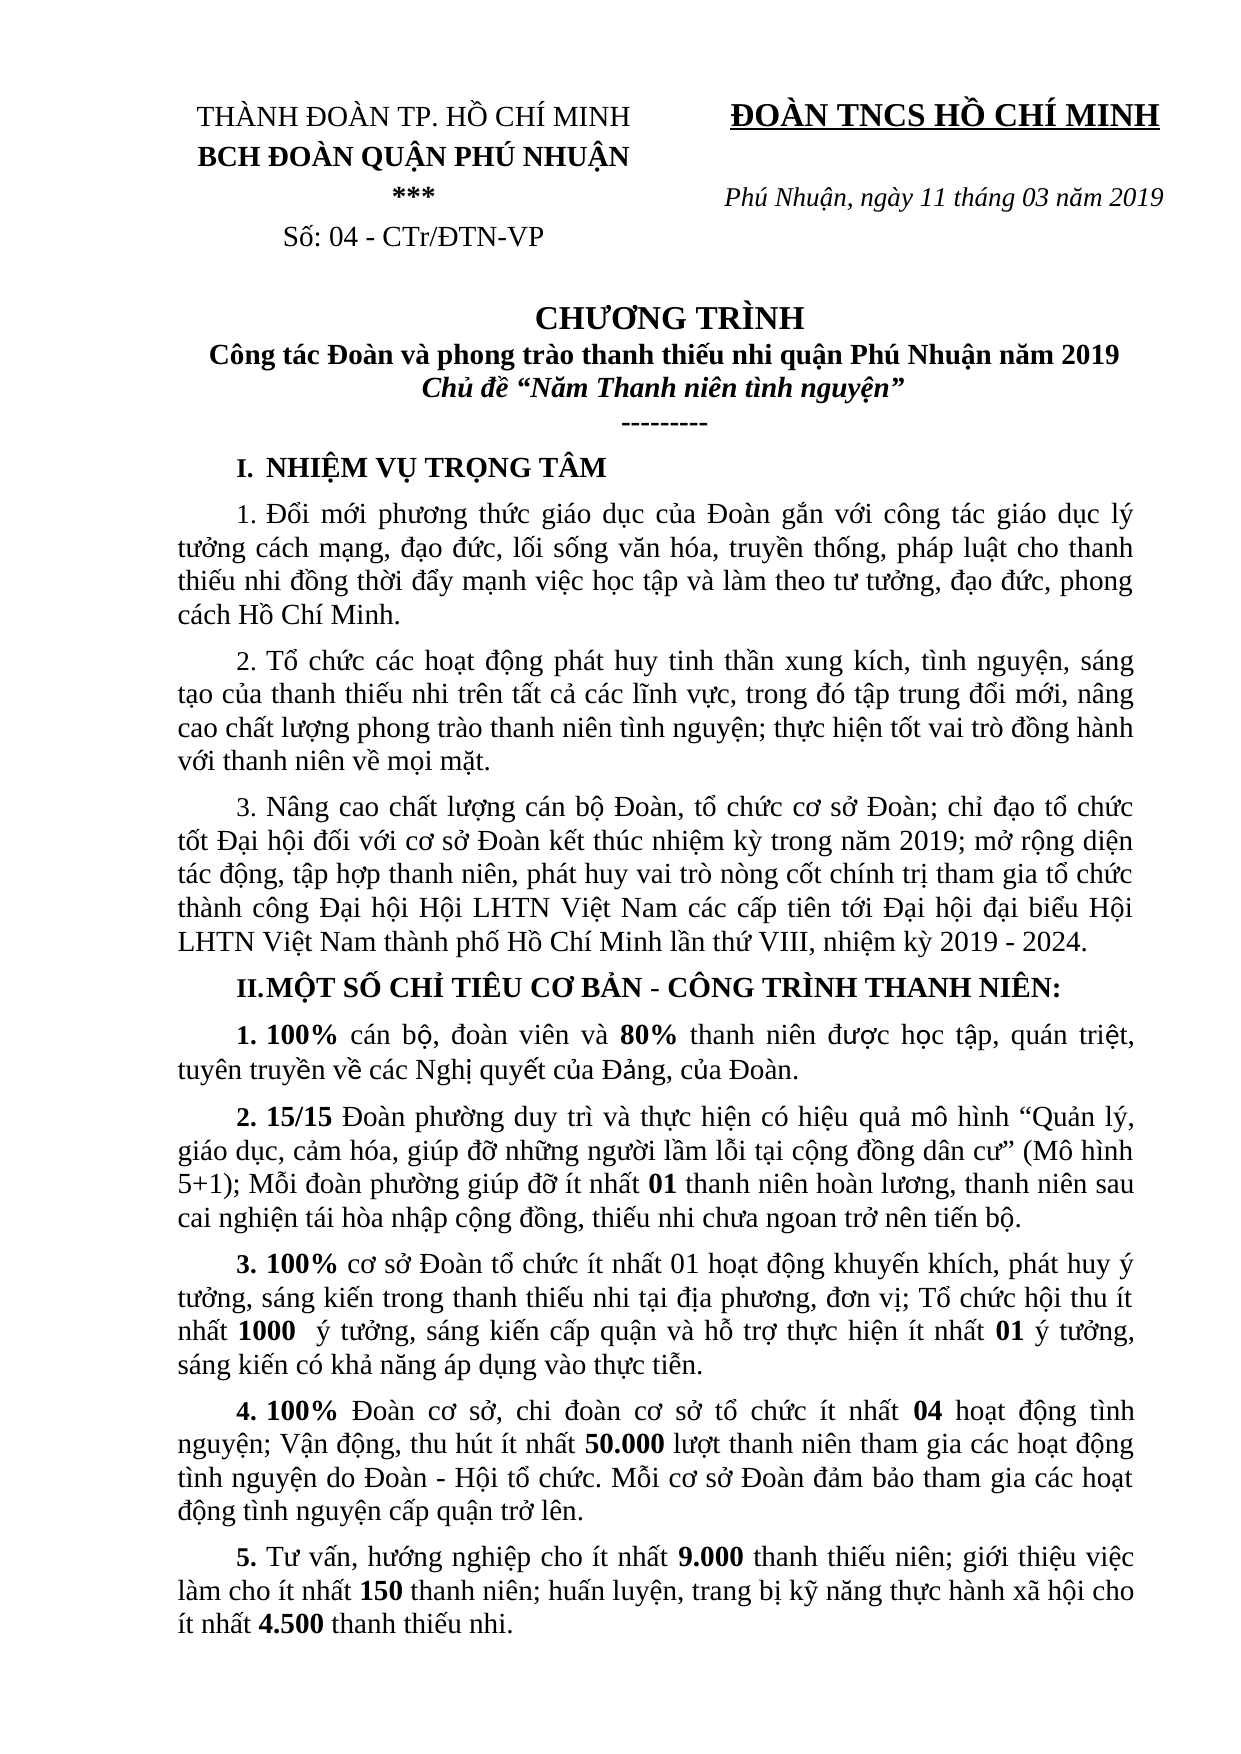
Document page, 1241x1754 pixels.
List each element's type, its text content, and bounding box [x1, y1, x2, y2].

text Chủ đề “Năm Thanh niên tình nguyện” [177, 371, 1152, 404]
text --------- [177, 404, 1152, 438]
list NHIỆM VỤ TRỌNG TÂM [177, 450, 1152, 484]
list 100% Đoàn cơ sở, chi đoàn cơ sở tổ chức ít nhất 04 hoạt động tình nguyện; Vận động, thu hút ít nhất 50.000 lượt thanh niên tham gia các hoạt động tình nguyện do Đoàn - Hội tổ chức. Mỗi cơ sở Đoàn đảm bảo tham gia các hoạt động tình nguyện cấp quận trở lên. [177, 1393, 1135, 1527]
list Tổ chức các hoạt động phát huy tinh thần xung kích, tình nguyện, sáng tạo của thanh thiếu nhi trên tất cả các lĩnh vực, trong đó tập trung đổi mới, nâng cao chất lượng phong trào thanh niên tình nguyện; thực hiện tốt vai trò đồng hành với thanh niên về mọi mặt. [177, 643, 1135, 777]
text THÀNH ĐOÀN TP. HỒ CHÍ MINH ĐOÀN TNCS HỒ CHÍ MINH [177, 95, 1152, 133]
subtitle CHƯƠNG TRÌNH [188, 299, 1152, 337]
text BCH ĐOÀN QUẬN PHÚ NHUẬN [177, 139, 1152, 173]
text Công tác Đoàn và phong trào thanh thiếu nhi quận Phú Nhuận năm 2019 [177, 337, 1152, 371]
list 15/15 Đoàn phường duy trì và thực hiện có hiệu quả mô hình “Quản lý, giáo dục, cảm hóa, giúp đỡ những người lầm lỗi tại cộng đồng dân cư” (Mô hình 5+1); Mỗi đoàn phường giúp đỡ ít nhất 01 thanh niên hoàn lương, thanh niên sau cai nghiện tái hòa nhập cộng đồng, thiếu nhi chưa ngoan trở nên tiến bộ. [177, 1099, 1135, 1234]
list 100% cơ sở Đoàn tổ chức ít nhất 01 hoạt động khuyến khích, phát huy ý tưởng, sáng kiến trong thanh thiếu nhi tại địa phương, đơn vị; Tổ chức hội thu ít nhất 1000 ý tưởng, sáng kiến cấp quận và hỗ trợ thực hiện ít nhất 01 ý tưởng, sáng kiến có khả năng áp dụng vào thực tiễn. [177, 1246, 1135, 1380]
list Đổi mới phương thức giáo dục của Đoàn gắn với công tác giáo dục lý tưởng cách mạng, đạo đức, lối sống văn hóa, truyền thống, pháp luật cho thanh thiếu nhi đồng thời đẩy mạnh việc học tập và làm theo tư tưởng, đạo đức, phong cách Hồ Chí Minh. [177, 496, 1135, 630]
text *** Phú Nhuận, ngày 11 tháng 03 năm 2019 [177, 179, 1152, 213]
list Nâng cao chất lượng cán bộ Đoàn, tổ chức cơ sở Đoàn; chỉ đạo tổ chức tốt Đại hội đối với cơ sở Đoàn kết thúc nhiệm kỳ trong năm 2019; mở rộng diện tác động, tập hợp thanh niên, phát huy vai trò nòng cốt chính trị tham gia tổ chức thành công Đại hội Hội LHTN Việt Nam các cấp tiên tới Đại hội đại biểu Hội LHTN Việt Nam thành phố Hồ Chí Minh lần thứ VIII, nhiệm kỳ 2019 - 2024. [177, 789, 1135, 957]
text Số: 04 - CTr/ĐTN-VP [177, 219, 1152, 253]
list Tư vấn, hướng nghiệp cho ít nhất 9.000 thanh thiếu niên; giới thiệu việc làm cho ít nhất 150 thanh niên; huấn luyện, trang bị kỹ năng thực hành xã hội cho ít nhất 4.500 thanh thiếu nhi. [177, 1539, 1135, 1640]
list MỘT SỐ CHỈ TIÊU CƠ BẢN - CÔNG TRÌNH THANH NIÊN: [177, 970, 1152, 1003]
list 100% cán bộ, đoàn viên và 80% thanh niên được học tập, quán triệt, tuyên truyền về các Nghị quyết của Đảng, của Đoàn. [177, 1016, 1135, 1087]
